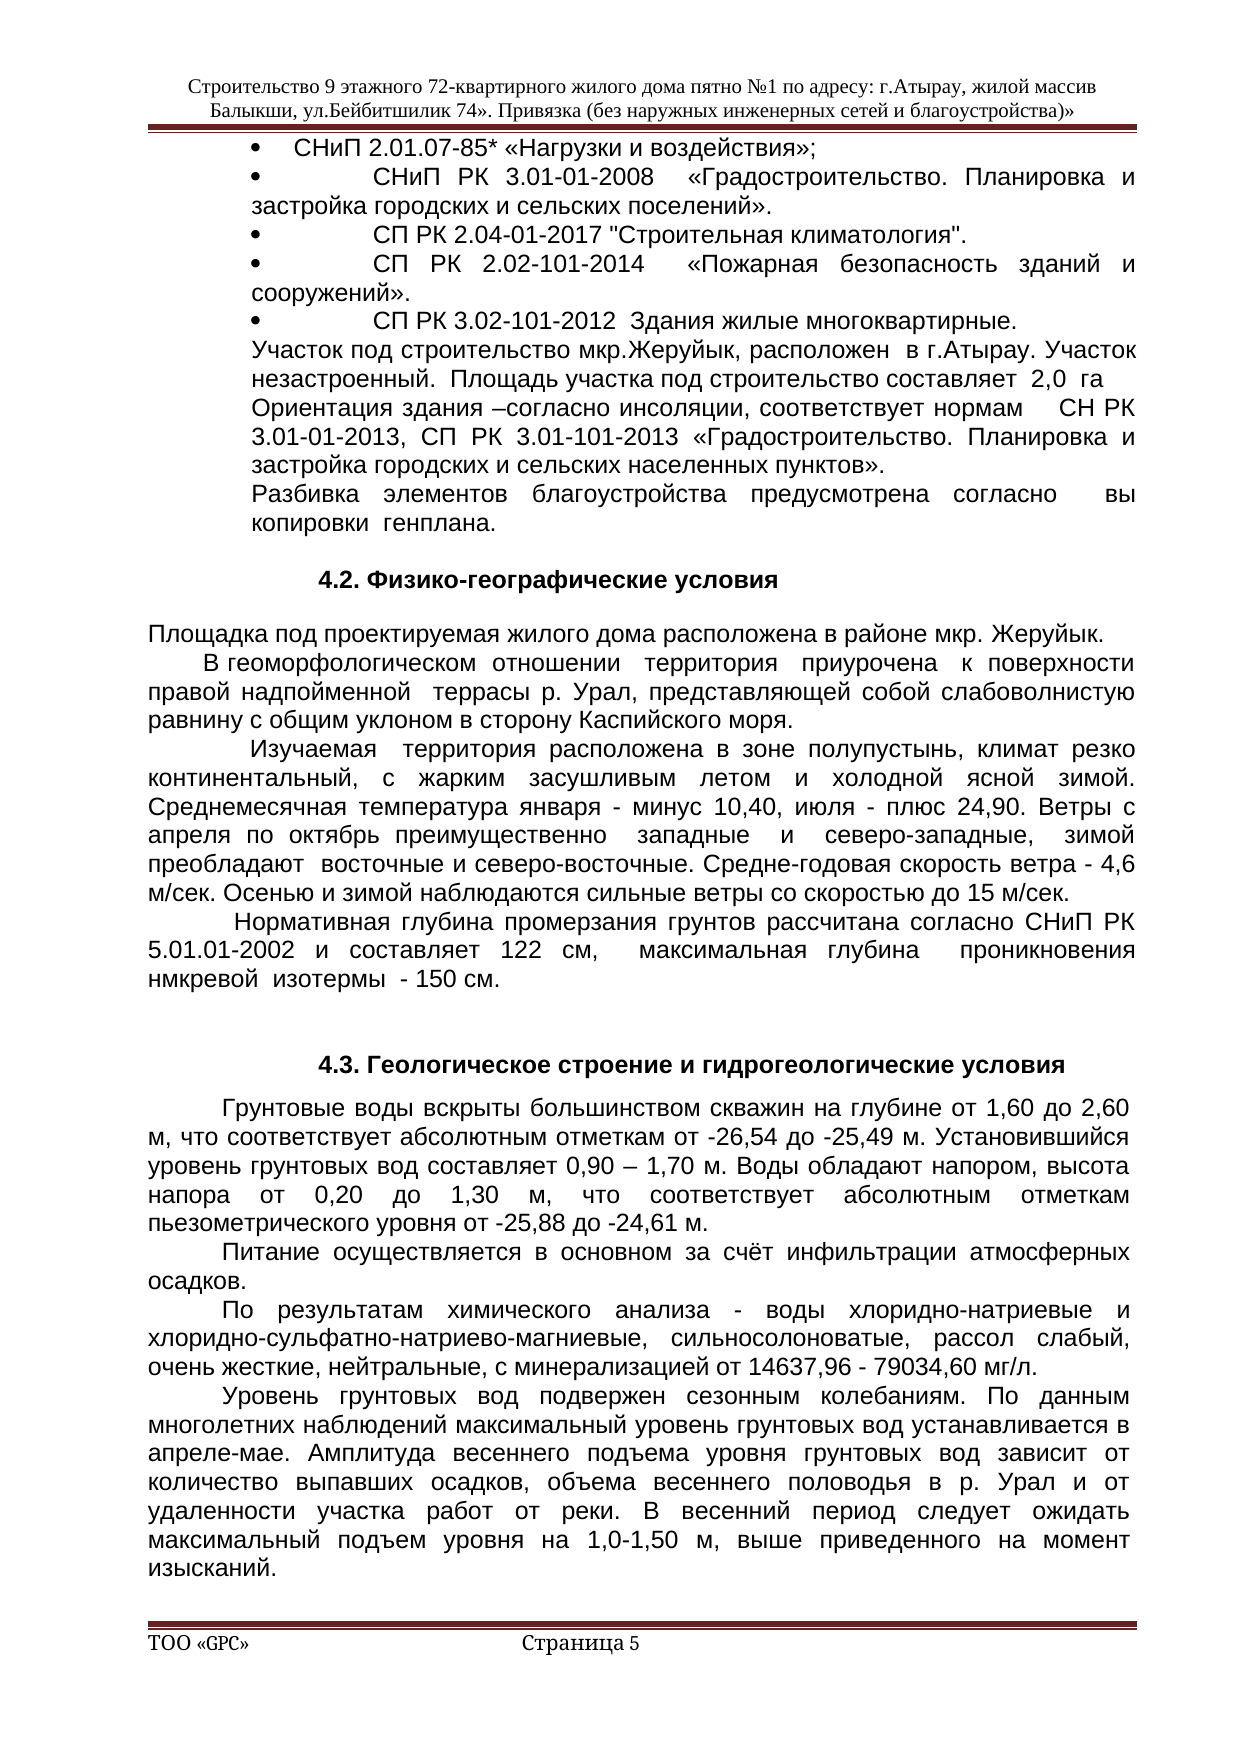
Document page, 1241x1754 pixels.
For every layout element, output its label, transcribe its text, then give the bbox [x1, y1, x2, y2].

list СНиП РК 3.01-01-2008 «Градостроительство. Планировка и застройка городских и сельских поселений». [251, 162, 1137, 220]
text Грунтовые воды вскрыты большинством скважин на глубине от 1,60 до 2,60 м, что соответствует абсолютным отметкам от -26,54 до -25,49 м. Установившийся уровень грунтовых вод составляет 0,90 – 1,70 м. Воды обладают напором, высота напора от 0,20 до 1,30 м, что соответствует абсолютным отметкам пьезометрического уровня от -25,88 до -24,61 м. [148, 1093, 1131, 1237]
list СП РК 2.04-01-2017 "Строительная климатология". [251, 220, 1137, 249]
text Разбивка элементов благоустройства предусмотрена согласно вы копировки генплана. [251, 479, 1137, 536]
list СП РК 2.02-101-2014 «Пожарная безопасность зданий и сооружений». [251, 249, 1137, 306]
text Ориентация здания –согласно инсоляции, соответствует нормам СН РК 3.01-01-2013, СП РК 3.01-101-2013 «Градостроительство. Планировка и застройка городских и сельских населенных пунктов». [251, 393, 1137, 479]
text По результатам химического анализа - воды хлоридно-натриевые и хлоридно-сульфатно-натриево-магниевые, сильносолоноватые, рассол слабый, очень жесткие, нейтральные, с минерализацией от 14637,96 - 79034,60 мг/л. [148, 1295, 1131, 1381]
list 4.3. Геологическое строение и гидрогеологические условия [318, 1050, 1137, 1079]
list СП РК 3.02-101-2012 Здания жилые многоквартирные. [251, 306, 1137, 335]
text Уровень грунтовых вод подвержен сезонным колебаниям. По данным многолетних наблюдений максимальный уровень грунтовых вод устанавливается в апреле-мае. Амплитуда весеннего подъема уровня грунтовых вод зависит от количество выпавших осадков, объема весеннего половодья в р. Урал и от удаленности участка работ от реки. В весенний период следует ожидать максимальный подъем уровня на 1,0-1,50 м, выше приведенного на момент изысканий. [148, 1381, 1131, 1582]
text Участок под строительство мкр.Жеруйык, расположен в г.Атырау. Участок незастроенный. Площадь участка под строительство составляет 2,0 га [251, 335, 1137, 393]
text В геоморфологическом отношении территория приурочена к поверхности правой надпойменной террасы р. Урал, представляющей собой слабоволнистую равнину с общим уклоном в сторону Каспийского моря. [148, 648, 1137, 734]
text Площадка под проектируемая жилого дома расположена в районе мкр. Жеруйык. [148, 619, 1137, 648]
text Нормативная глубина промерзания грунтов рассчитана согласно СНиП РК 5.01.01-2002 и составляет 122 см, максимальная глубина проникновения нмкревой изотермы - 150 см. [148, 907, 1137, 993]
list 4.2. Физико-географические условия [318, 565, 1137, 594]
text Питание осуществляется в основном за счёт инфильтрации атмосферных осадков. [148, 1237, 1131, 1295]
list СНиП 2.01.07-85* «Нагрузки и воздействия»; [251, 133, 1137, 162]
text Изучаемая территория расположена в зоне полупустынь, климат резко континентальный, с жарким засушливым летом и холодной ясной зимой. Среднемесячная температура января - минус 10,40, июля - плюс 24,90. Ветры с апреля по октябрь преимущественно западные и северо-западные, зимой преобладают восточные и северо-восточные. Средне-годовая скорость ветра - 4,6 м/сек. Осенью и зимой наблюдаются сильные ветры со скоростью до 15 м/сек. [148, 734, 1137, 907]
